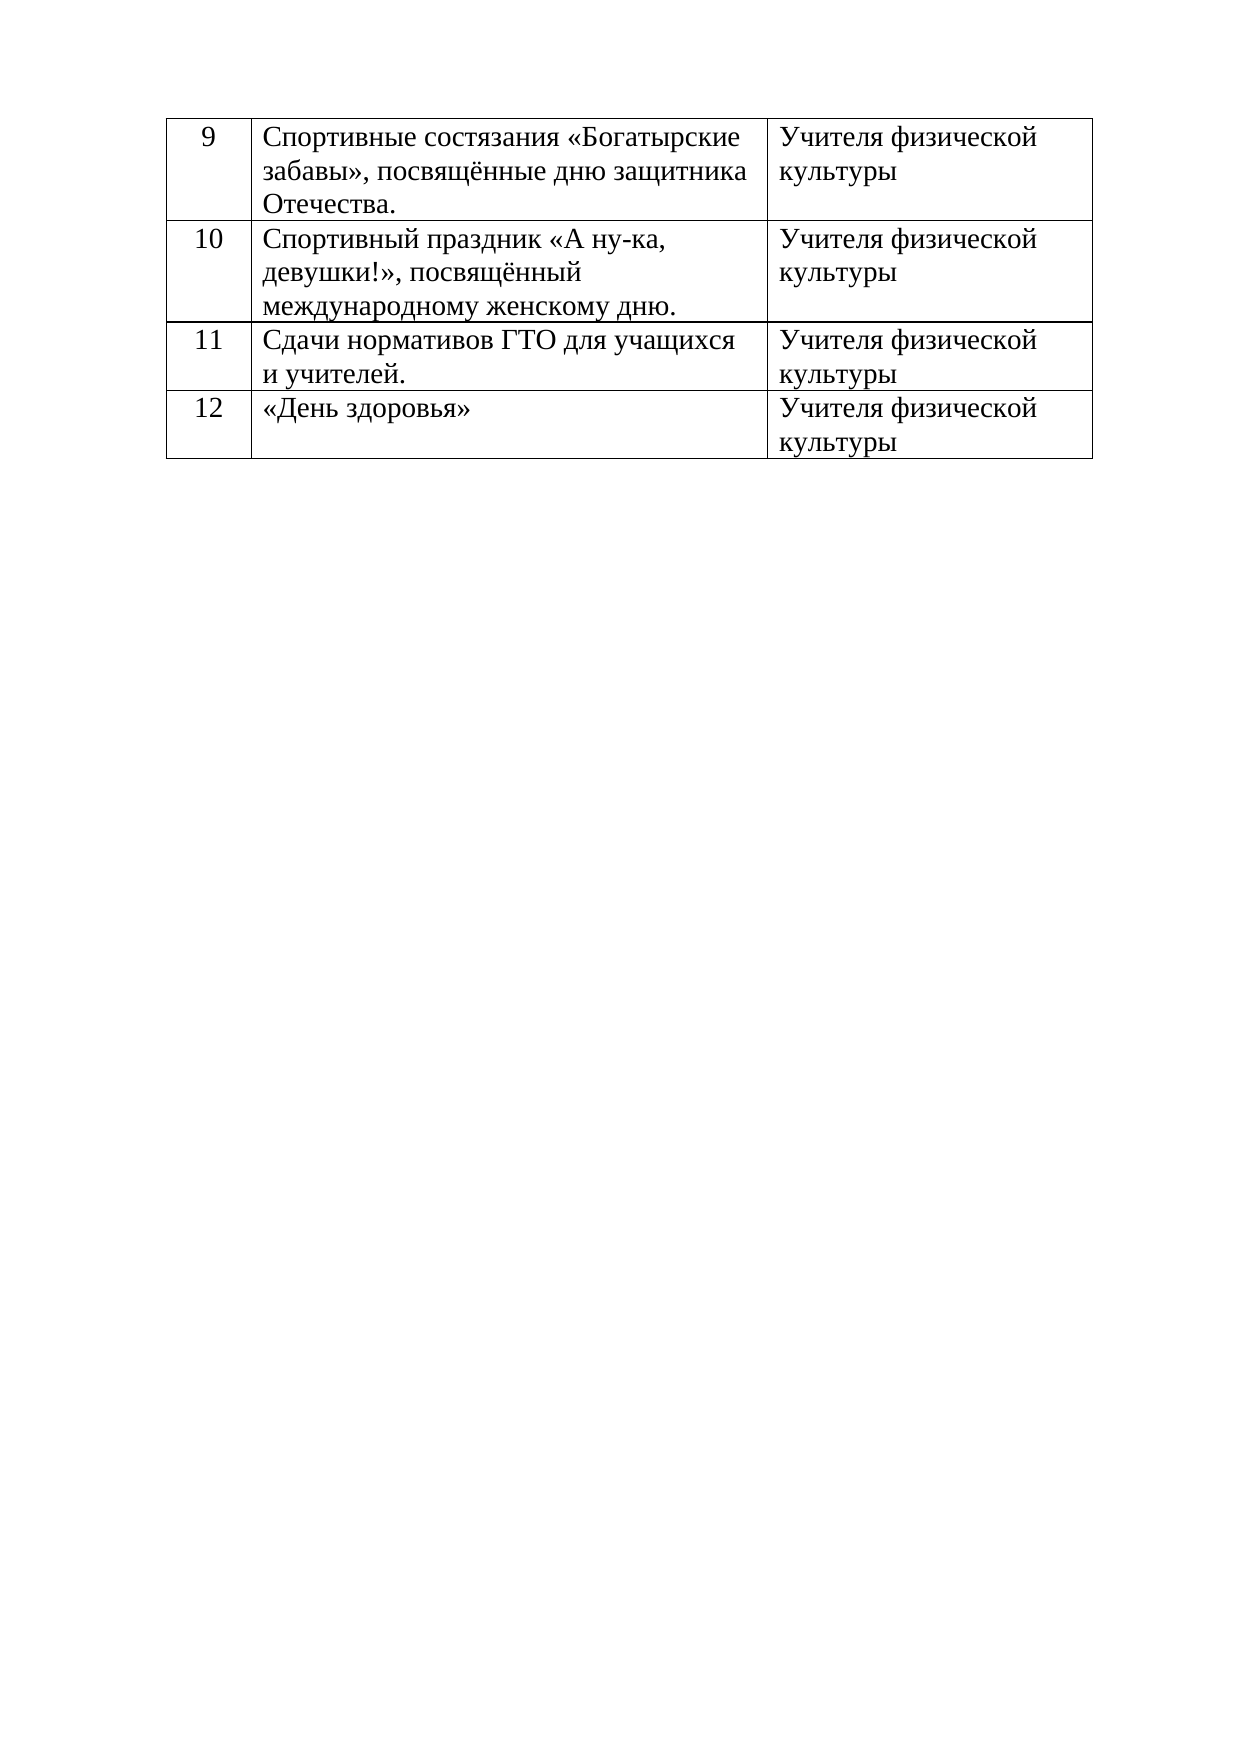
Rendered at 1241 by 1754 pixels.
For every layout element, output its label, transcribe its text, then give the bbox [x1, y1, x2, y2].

table_cell Учителя физической культуры [768, 391, 1092, 458]
table_cell «День здоровья» [252, 391, 767, 458]
table_cell Спортивный праздник «А ну-ка, девушки!», посвящённый международному женскому дню. [252, 221, 767, 321]
table_cell Сдачи нормативов ГТО для учащихся и учителей. [252, 323, 767, 389]
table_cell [768, 119, 1092, 220]
table_cell Спортивные состязания «Богатырские забавы», посвящённые дню защитника Отечества. [252, 119, 767, 220]
table_cell 11 [167, 323, 251, 389]
table_cell Учителя физической культуры [768, 323, 1092, 389]
table_cell 10 [167, 221, 251, 321]
table_cell 9 [167, 119, 251, 220]
table_cell Учителя физической культуры [768, 221, 1092, 321]
table_cell 12 [167, 391, 251, 458]
